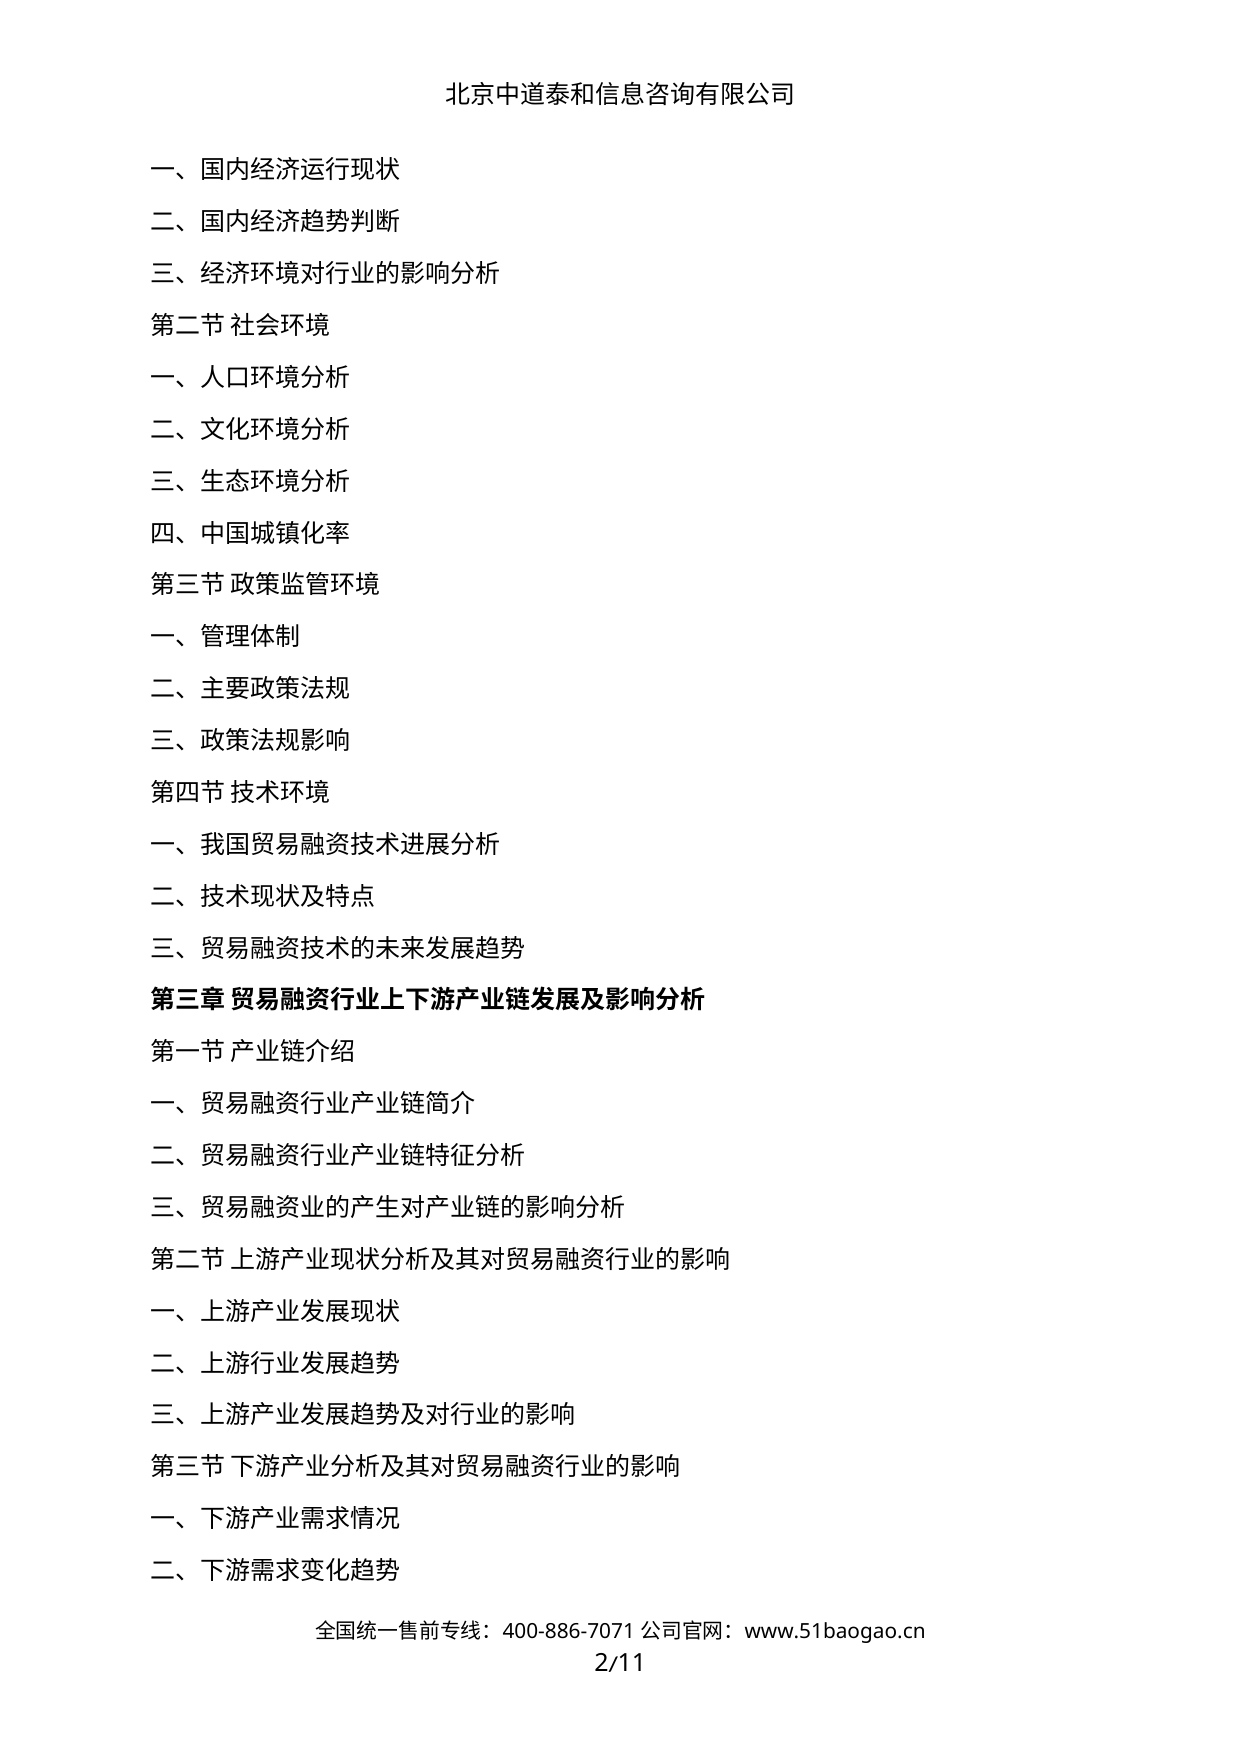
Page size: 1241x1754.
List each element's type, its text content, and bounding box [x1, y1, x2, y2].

text 一、贸易融资行业产业链简介 [150, 1084, 1090, 1120]
text 一、国内经济运行现状 [150, 150, 1090, 186]
text 二、技术现状及特点 [150, 876, 1090, 912]
text 第三节 政策监管环境 [150, 565, 1090, 601]
text 二、上游行业发展趋势 [150, 1343, 1090, 1379]
text 第四节 技术环境 [150, 772, 1090, 809]
text 第一节 产业链介绍 [150, 1032, 1090, 1068]
text 二、贸易融资行业产业链特征分析 [150, 1136, 1090, 1172]
text 二、下游需求变化趋势 [150, 1551, 1090, 1587]
text 三、上游产业发展趋势及对行业的影响 [150, 1395, 1090, 1431]
text 一、下游产业需求情况 [150, 1499, 1090, 1535]
text 第二节 社会环境 [150, 306, 1090, 342]
text 三、贸易融资业的产生对产业链的影响分析 [150, 1187, 1090, 1224]
text 三、政策法规影响 [150, 721, 1090, 757]
text 第二节 上游产业现状分析及其对贸易融资行业的影响 [150, 1239, 1090, 1276]
text 一、管理体制 [150, 617, 1090, 653]
text 三、经济环境对行业的影响分析 [150, 254, 1090, 290]
text 一、人口环境分析 [150, 357, 1090, 394]
text 三、生态环境分析 [150, 461, 1090, 497]
text 第三节 下游产业分析及其对贸易融资行业的影响 [150, 1447, 1090, 1483]
text 四、中国城镇化率 [150, 513, 1090, 549]
text 二、文化环境分析 [150, 409, 1090, 446]
text 三、贸易融资技术的未来发展趋势 [150, 928, 1090, 964]
text 二、主要政策法规 [150, 669, 1090, 705]
text 一、我国贸易融资技术进展分析 [150, 824, 1090, 861]
text 二、国内经济趋势判断 [150, 202, 1090, 238]
text 一、上游产业发展现状 [150, 1291, 1090, 1327]
text 第三章 贸易融资行业上下游产业链发展及影响分析 [150, 980, 1090, 1016]
